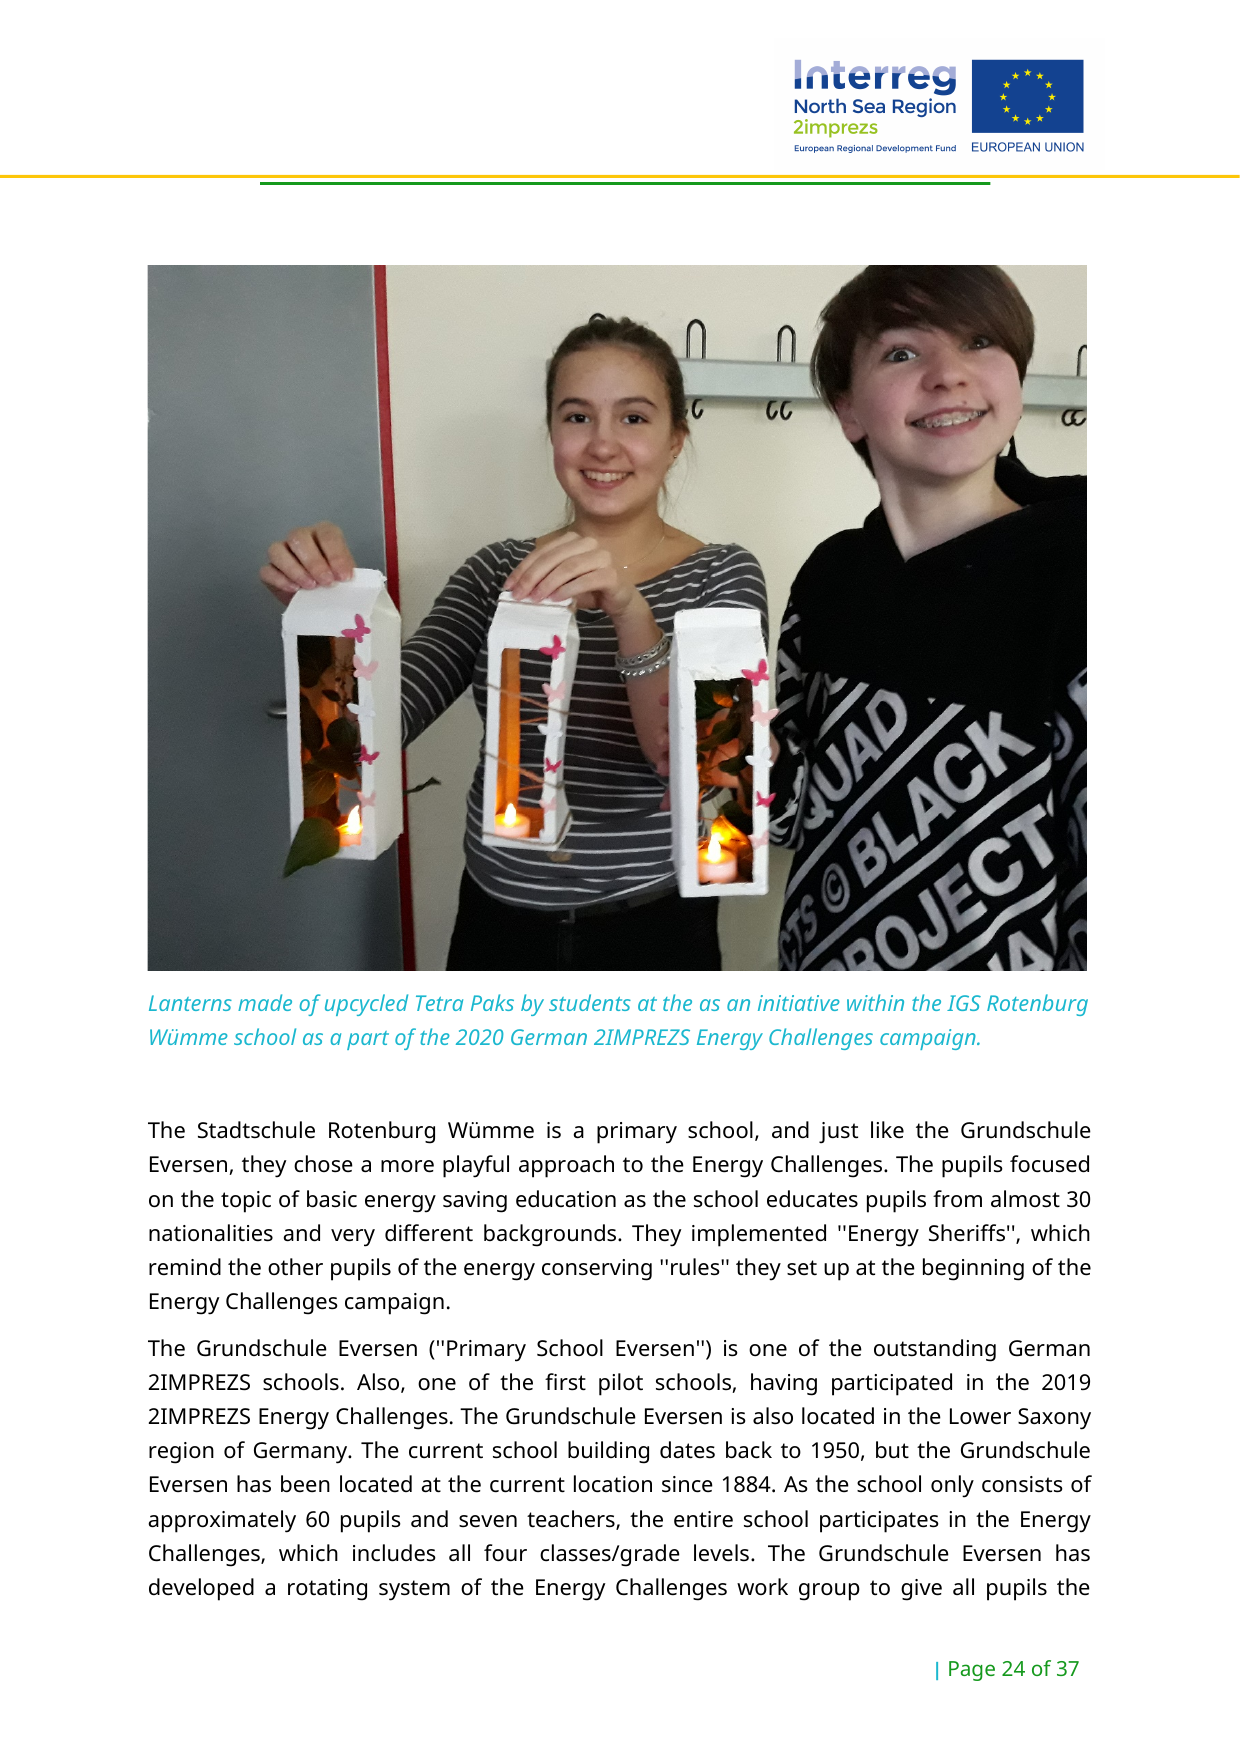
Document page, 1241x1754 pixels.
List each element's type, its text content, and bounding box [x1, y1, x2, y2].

text Lanterns made of upcycled Tetra Paks by students at the as an initiative within the IGS Rotenburg Wümme school as a part of the 2020 German 2IMPREZS Energy Challenges campaign. [148, 988, 1092, 1052]
picture [147, 265, 1087, 971]
picture [773, 38, 1105, 170]
text The Stadtschule Rotenburg Wümme is a primary school, and just like the Grundschule Eversen, they chose a more playful approach to the Energy Challenges. The pupils focused on the topic of basic energy saving education as the school educates pupils from almost 30 nationalities and very different backgrounds. They implemented ''Energy Sheriffs'', which remind the other pupils of the energy conserving ''rules'' they set up at the beginning of the Energy Challenges campaign. [148, 1115, 1092, 1316]
